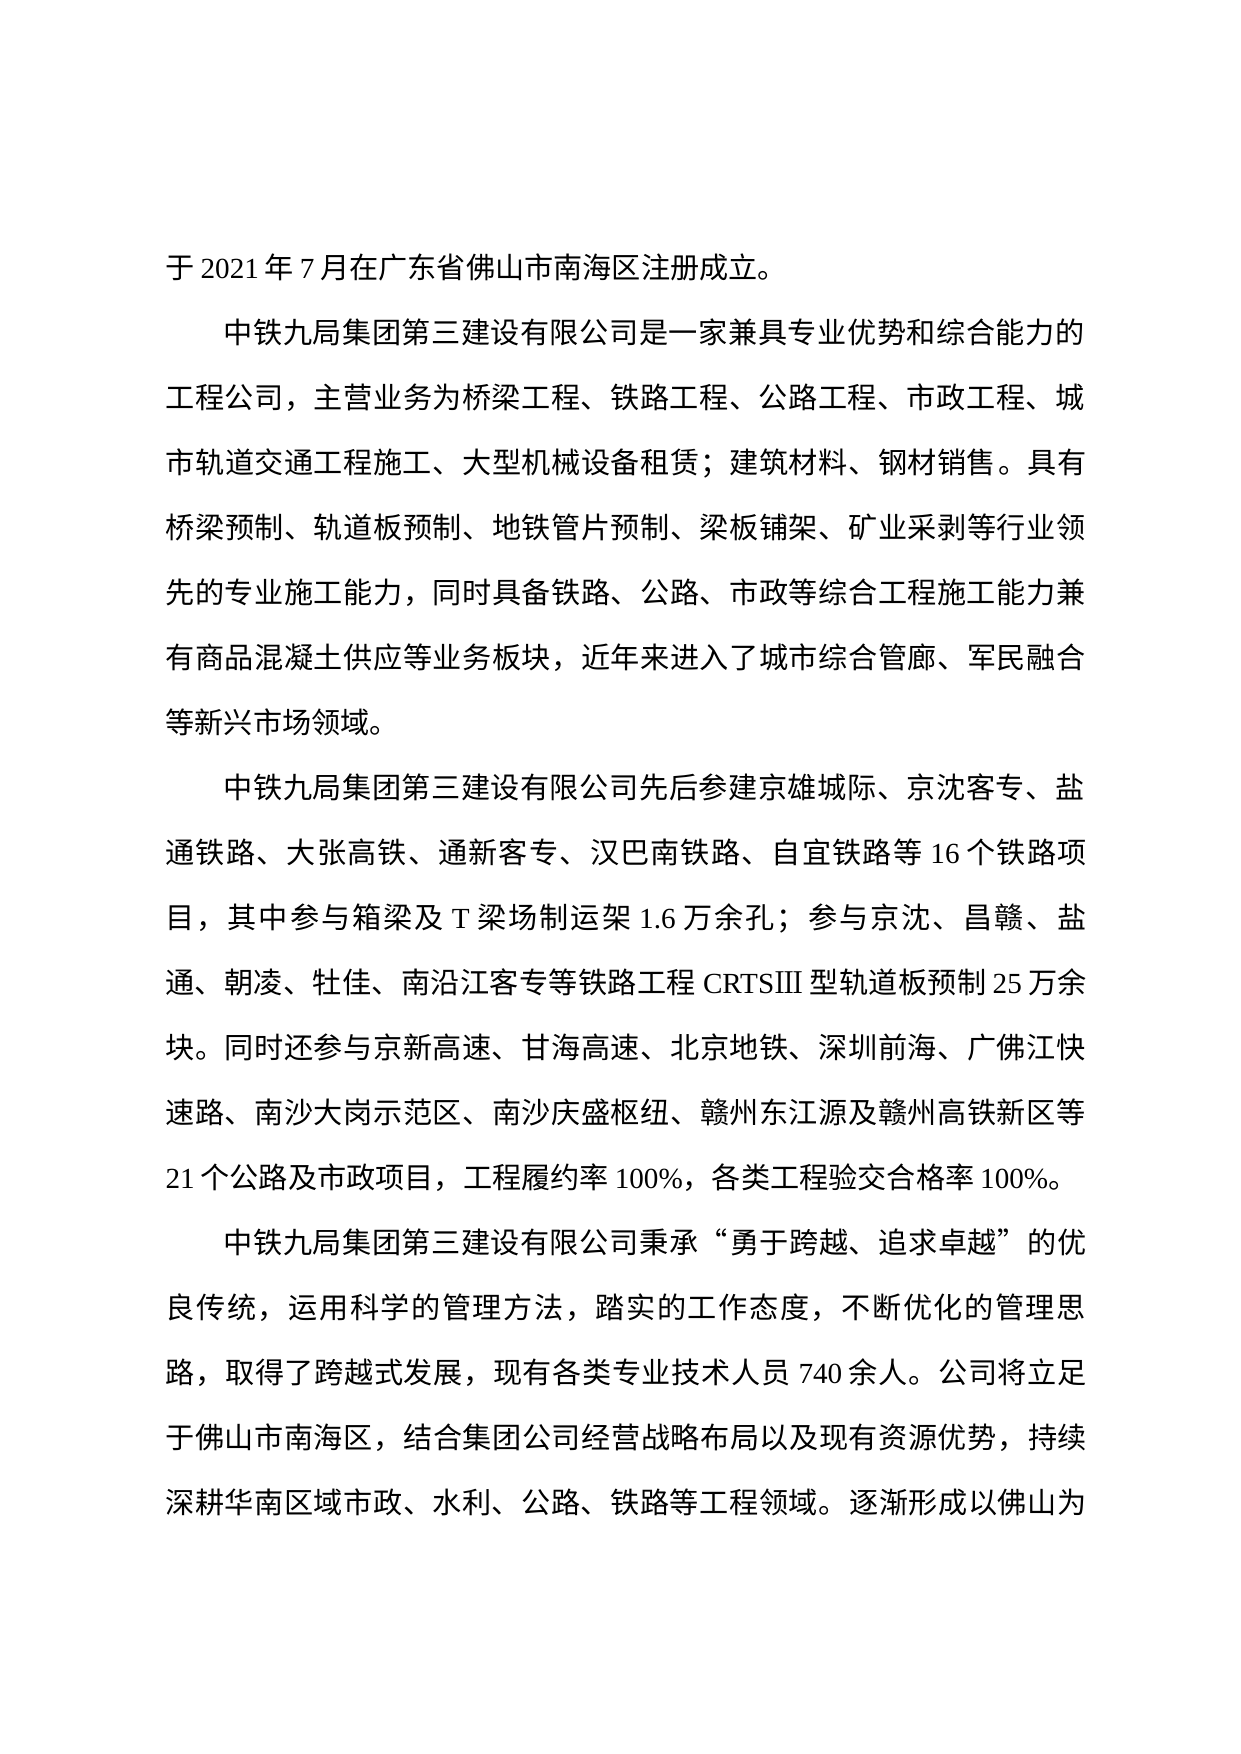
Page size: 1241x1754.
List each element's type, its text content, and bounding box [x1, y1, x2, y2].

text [165, 233, 1087, 298]
text 中铁九局集团第三建设有限公司先后参建京雄城际、京沈客专、盐通铁路、大张高铁、通新客专、汉巴南铁路、自宜铁路等16个铁路项目，其中参与箱梁及T梁场制运架1.6万余孔；参与京沈、昌赣、盐通、朝凌、牡佳、南沿江客专等铁路工程CRTSⅢ型轨道板预制25万余块。同时还参与京新高速、甘海高速、北京地铁、深圳前海、广佛江快速路、南沙大岗示范区、南沙庆盛枢纽、赣州东江源及赣州高铁新区等21个公路及市政项目，工程履约率100%，各类工程验交合格率100%。 [165, 753, 1087, 1208]
text 中铁九局集团第三建设有限公司是一家兼具专业优势和综合能力的工程公司，主营业务为桥梁工程、铁路工程、公路工程、市政工程、城市轨道交通工程施工、大型机械设备租赁；建筑材料、钢材销售。具有桥梁预制、轨道板预制、地铁管片预制、梁板铺架、矿业采剥等行业领先的专业施工能力，同时具备铁路、公路、市政等综合工程施工能力兼有商品混凝土供应等业务板块，近年来进入了城市综合管廊、军民融合等新兴市场领域。 [165, 298, 1087, 753]
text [165, 1208, 1087, 1533]
